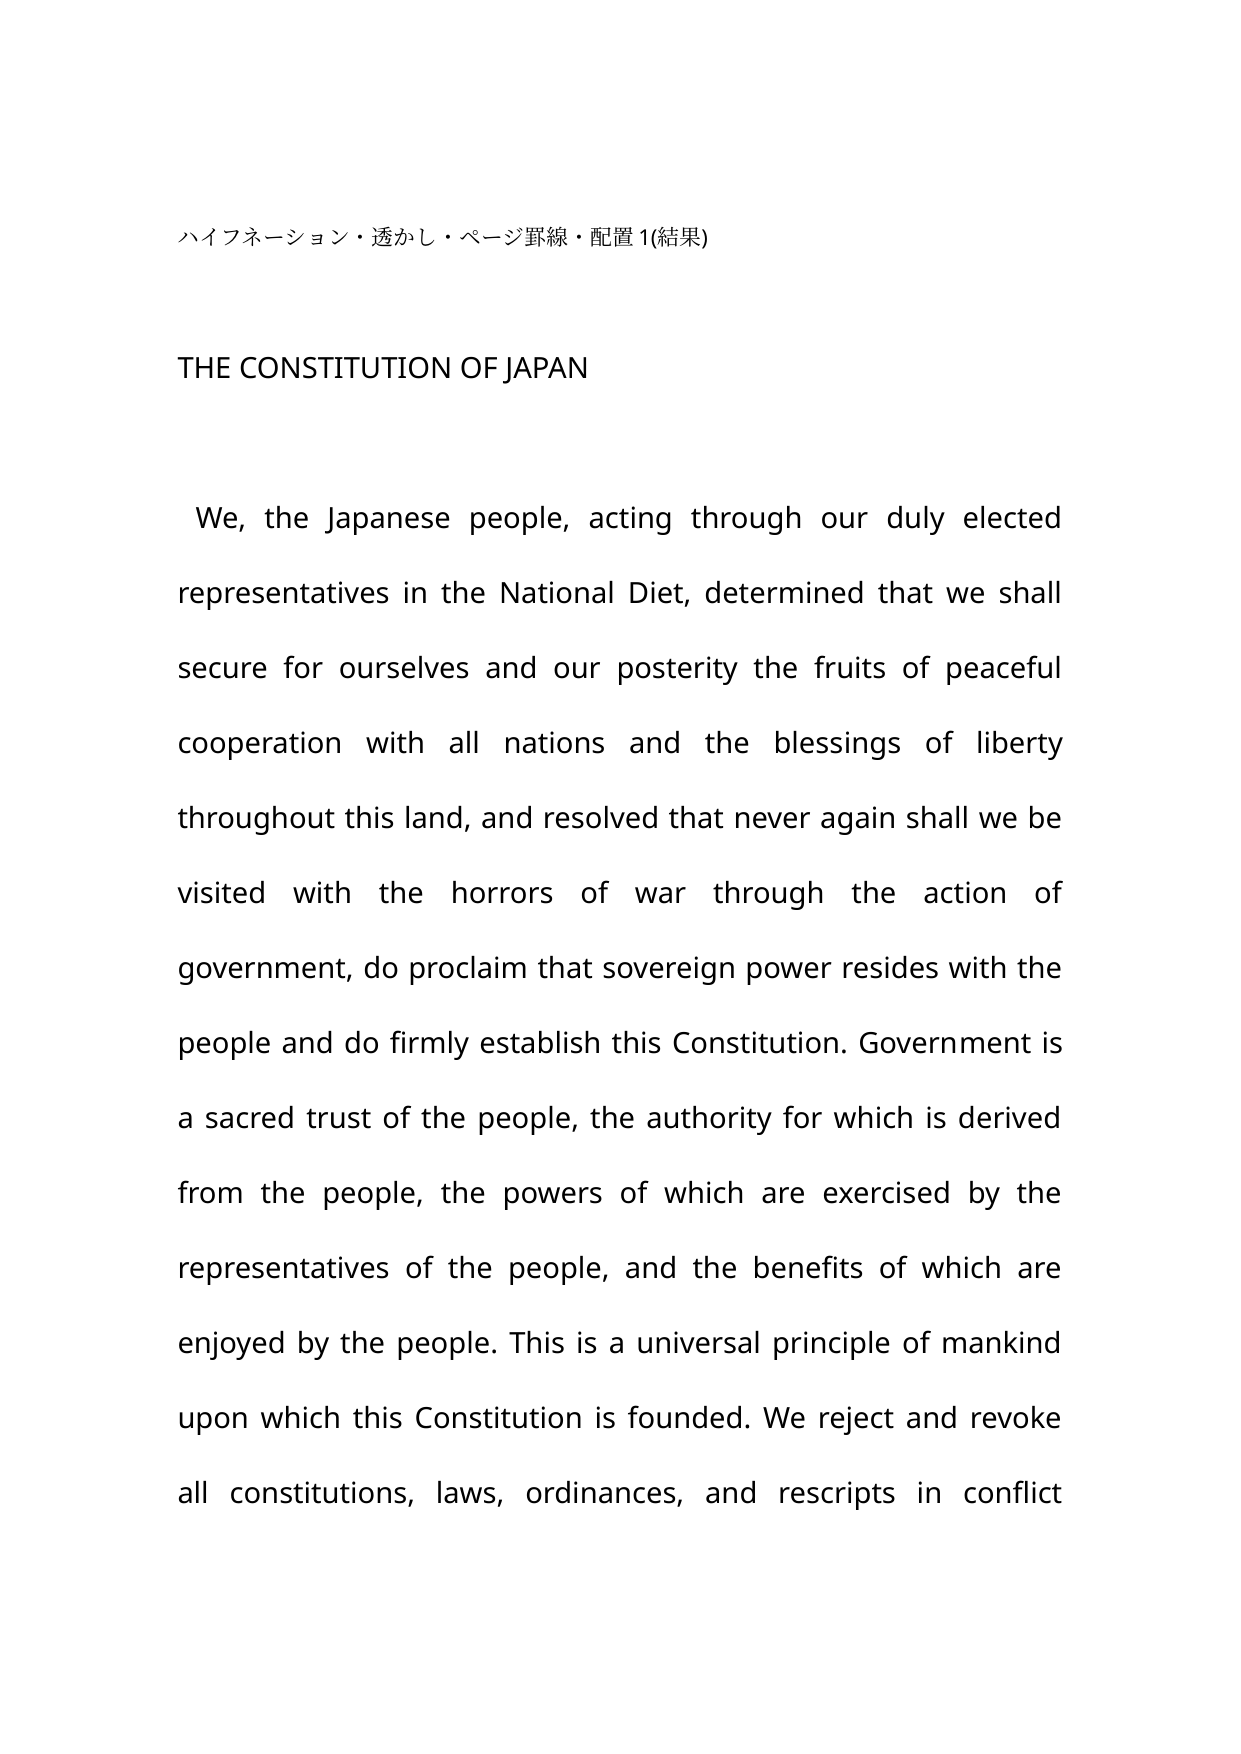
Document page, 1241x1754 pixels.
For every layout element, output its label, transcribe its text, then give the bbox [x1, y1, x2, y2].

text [177, 479, 1063, 1529]
text THE CONSTITUTION OF JAPAN [177, 329, 1063, 404]
text ハイフネーション・透かし・ページ罫線・配置1(結果) [177, 217, 1063, 254]
